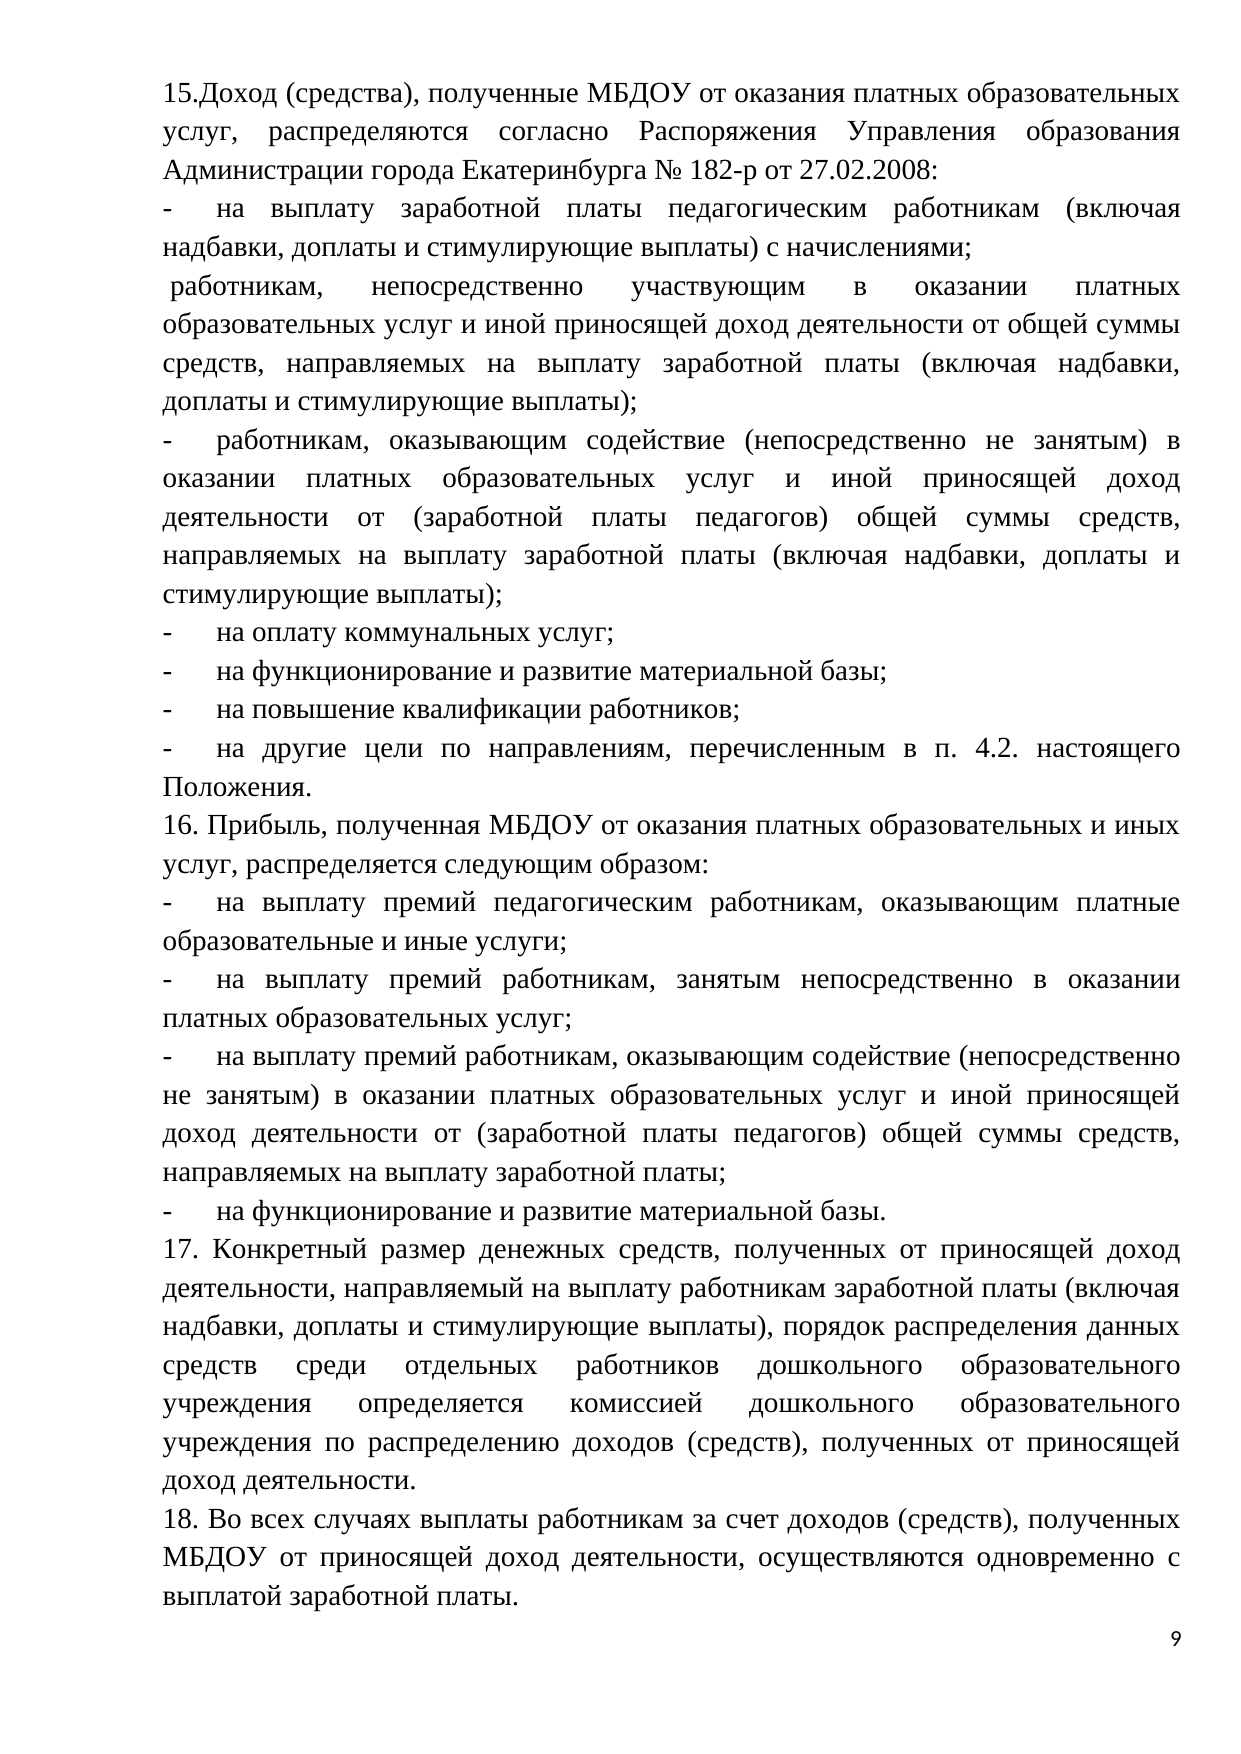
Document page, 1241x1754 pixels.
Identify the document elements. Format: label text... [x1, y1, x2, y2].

text - на повышение квалификации работников; [162, 692, 1181, 725]
text - на оплату коммунальных услуг; [162, 614, 1181, 648]
text 18. Во всех случаях выплаты работникам за счет доходов (средств), полученных МБДОУ от приносящей доход деятельности, осуществляются одновременно с выплатой заработной платы. [162, 1501, 1181, 1612]
text 16. Прибыль, полученная МБДОУ от оказания платных образовательных и иных услуг, распределяется следующим образом: [162, 807, 1181, 879]
text - на другие цели по направлениям, перечисленным в п. 4.2. настоящего Положения. [162, 730, 1181, 802]
text - на выплату премий работникам, занятым непосредственно в оказании платных образовательных услуг; [162, 961, 1181, 1033]
text - на выплату премий работникам, оказывающим содействие (непосредственно не занятым) в оказании платных образовательных услуг и иной приносящей доход деятельности от (заработной платы педагогов) общей суммы средств, направляемых на выплату заработной платы; [162, 1038, 1181, 1188]
text - на функционирование и развитие материальной базы. [162, 1193, 1181, 1226]
text - работникам, оказывающим содействие (непосредственно не занятым) в оказании платных образовательных услуг и иной приносящей доход деятельности от (заработной платы педагогов) общей суммы средств, направляемых на выплату заработной платы (включая надбавки, доплаты и стимулирующие выплаты); [162, 422, 1181, 609]
text 17. Конкретный размер денежных средств, полученных от приносящей доход деятельности, направляемый на выплату работникам заработной платы (включая надбавки, доплаты и стимулирующие выплаты), порядок распределения данных средств среди отдельных работников дошкольного образовательного учреждения определяется комиссией дошкольного образовательного учреждения по распределению доходов (средств), полученных от приносящей доход деятельности. [162, 1231, 1181, 1496]
text работникам, непосредственно участвующим в оказании платных образовательных услуг и иной приносящей доход деятельности от общей суммы средств, направляемых на выплату заработной платы (включая надбавки, доплаты и стимулирующие выплаты); [162, 268, 1181, 417]
text - на функционирование и развитие материальной базы; [162, 653, 1181, 687]
text 15.Доход (средства), полученные МБДОУ от оказания платных образовательных услуг, распределяются согласно Распоряжения Управления образования Администрации города Екатеринбурга № 182-р от 27.02.2008: [162, 75, 1181, 186]
text - на выплату премий педагогическим работникам, оказывающим платные образовательные и иные услуги; [162, 884, 1181, 956]
text - на выплату заработной платы педагогическим работникам (включая надбавки, доплаты и стимулирующие выплаты) с начислениями; [162, 191, 1181, 263]
